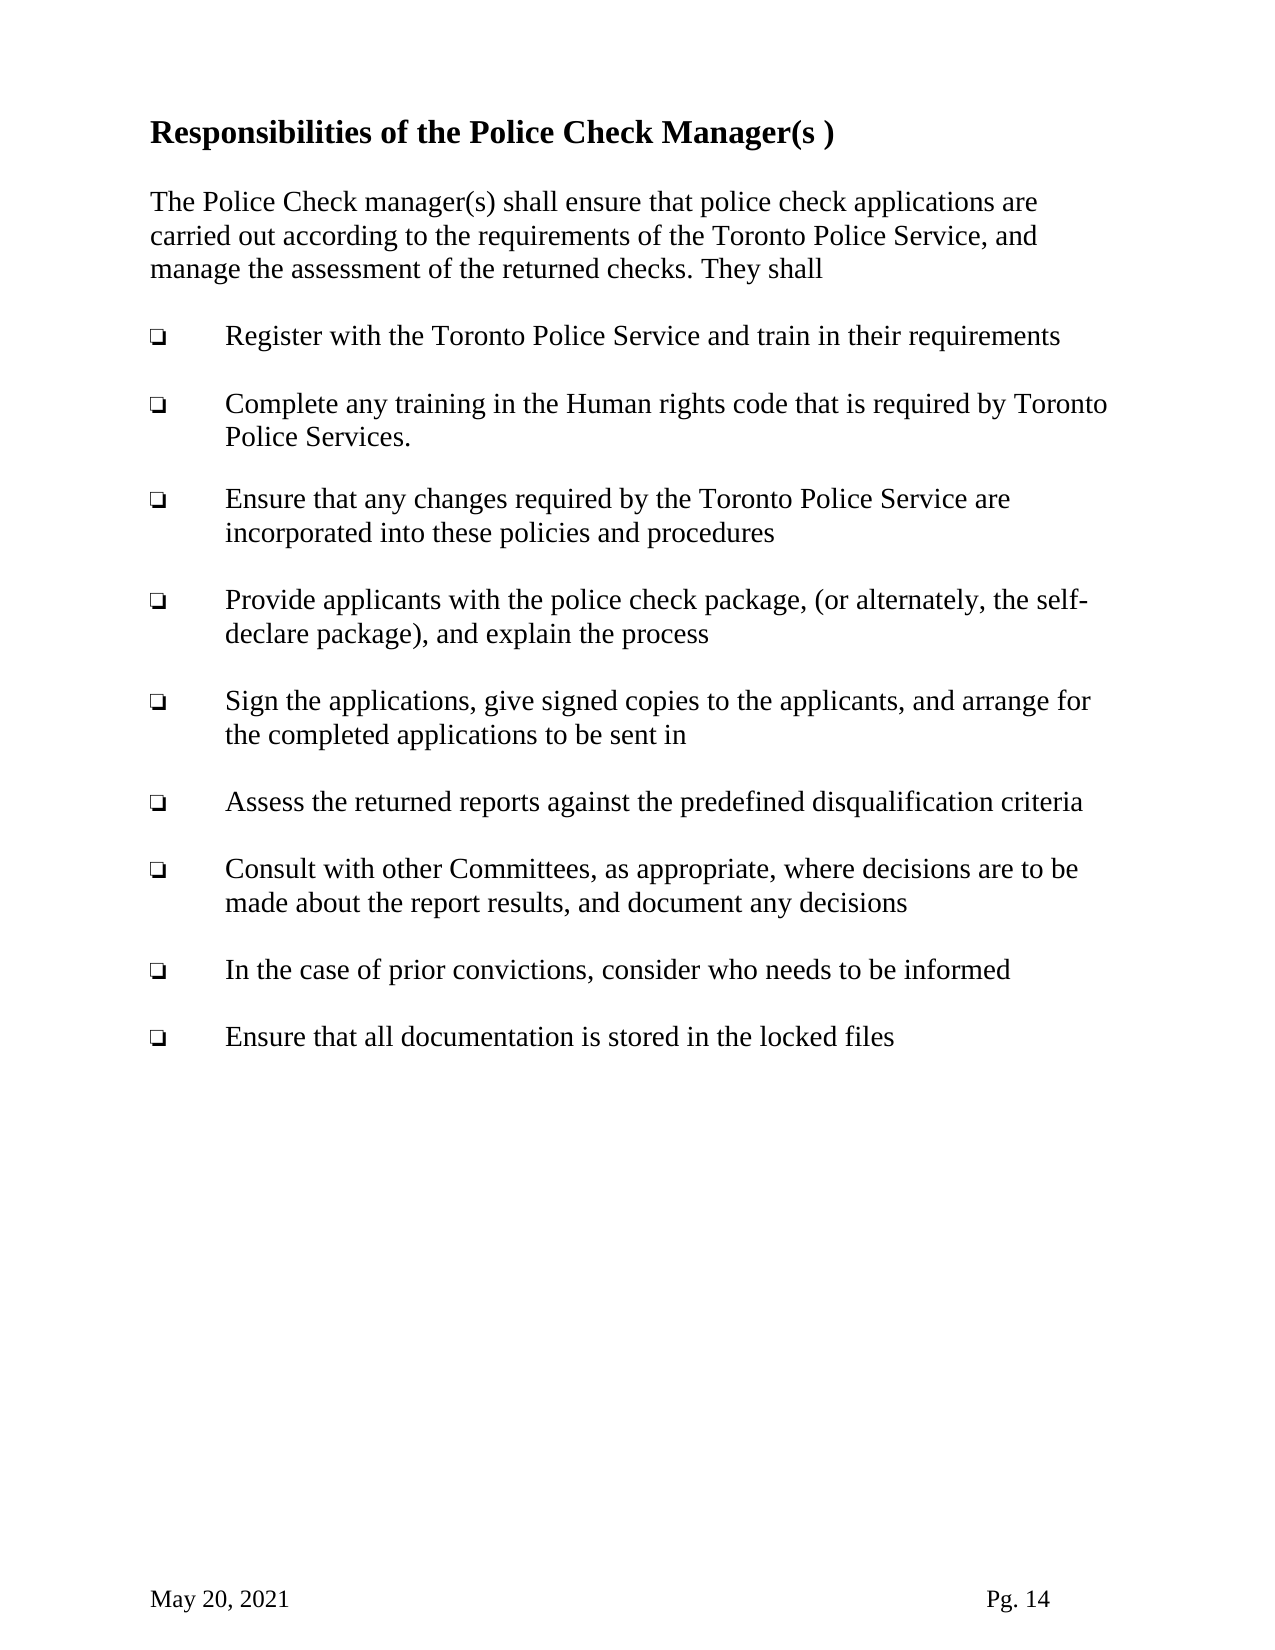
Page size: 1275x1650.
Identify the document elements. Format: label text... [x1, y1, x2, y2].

list Ensure that all documentation is stored in the locked files [150, 1019, 1125, 1053]
subtitle Responsibilities of the Police Check Manager(s ) [150, 112, 1125, 151]
list Ensure that any changes required by the Toronto Police Service are incorporated into these policies and procedures [150, 482, 1125, 549]
list Assess the returned reports against the predefined disqualification criteria [150, 784, 1125, 817]
list Consult with other Committees, as appropriate, where decisions are to be made about the report results, and document any decisions [150, 851, 1125, 918]
list Register with the Toronto Police Service and train in their requirements [150, 318, 1125, 352]
list In the case of prior convictions, consider who needs to be informed [150, 952, 1125, 985]
list Sign the applications, give signed copies to the applicants, and arrange for the completed applications to be sent in [150, 683, 1125, 750]
text The Police Check manager(s) shall ensure that police check applications are carried out according to the requirements of the Toronto Police Service, and manage the assessment of the returned checks. They shall [150, 184, 1125, 285]
list Provide applicants with the police check package, (or alternately, the self-declare package), and explain the process [150, 582, 1125, 649]
list Complete any training in the Human rights code that is required by Toronto Police Services. [150, 386, 1125, 453]
